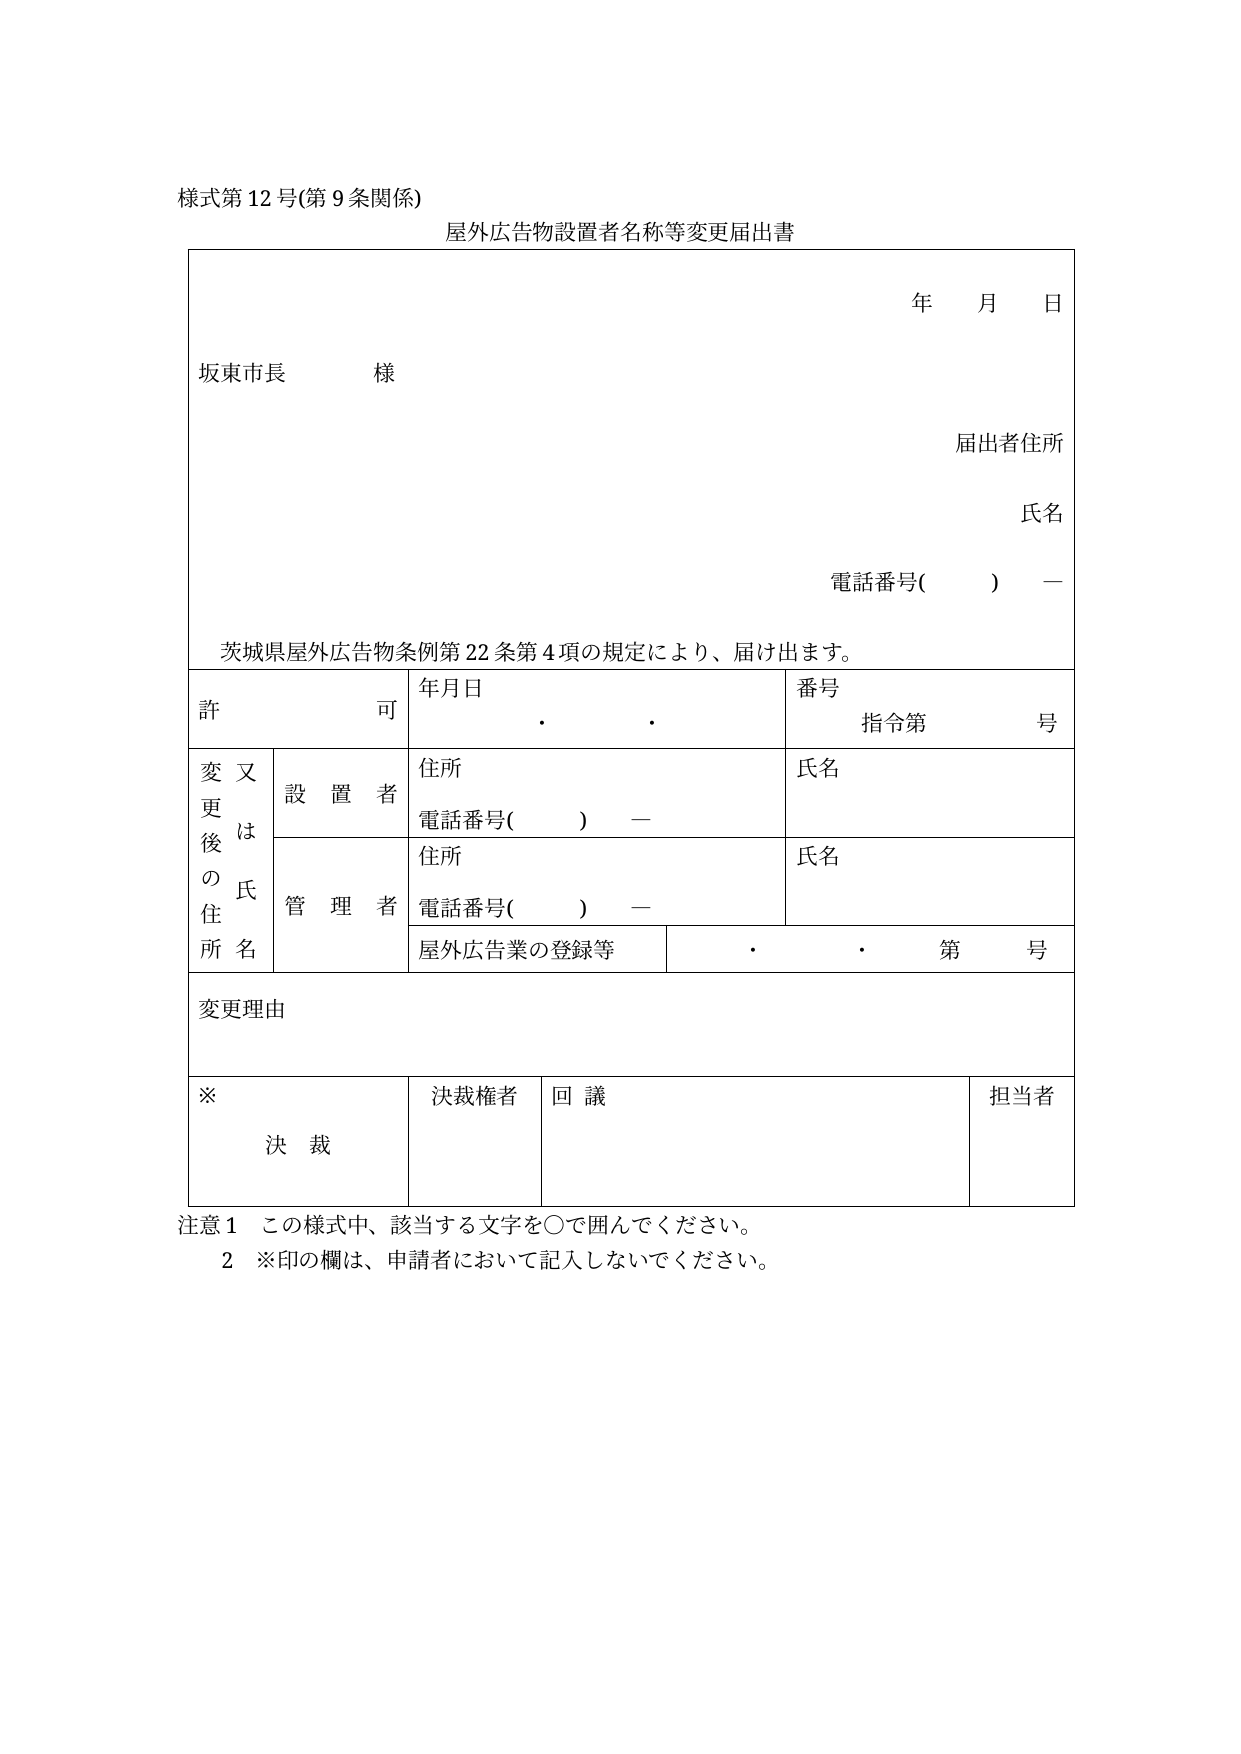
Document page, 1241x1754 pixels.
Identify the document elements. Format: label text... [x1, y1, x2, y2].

table_cell 番号 指令第 号 [786, 670, 1074, 748]
text 屋外広告物設置者名称等変更届出書 [177, 214, 1063, 249]
table_cell 担当者 [970, 1077, 1074, 1206]
table_cell 設置者 [274, 749, 408, 837]
table_cell 氏名 [786, 749, 1074, 837]
table_cell 回議 [542, 1077, 969, 1206]
table_cell 管理者 [274, 838, 408, 972]
table_cell 年月日 ・ ・ [409, 670, 785, 748]
table_cell 氏名 [786, 838, 1074, 925]
table_cell 住所 電話番号( ) ― [409, 838, 785, 925]
table_cell 屋外広告業の登録等 [409, 926, 666, 972]
table_header 年 月 日 坂東市長 様 届出者住所 氏名 電話番号( ) ― 茨城県屋外広告物条例第22条第4項の規定により、届け出ます。 [189, 250, 1074, 669]
text 注意1 この様式中、該当する文字を○で囲んでください。 [177, 1207, 1063, 1242]
table_cell ※ 決裁 [189, 1077, 408, 1206]
table_cell ・ ・ 第 号 [667, 926, 1074, 972]
text 様式第12号(第9条関係) [177, 179, 1063, 214]
table_cell 許可 [189, 670, 408, 748]
table_cell 又は氏名 変更後の住所 [189, 749, 273, 972]
table_cell 住所 電話番号( ) ― [409, 749, 785, 837]
text 2 ※印の欄は、申請者において記入しないでください。 [177, 1242, 1063, 1277]
table_cell 決裁権者 [409, 1077, 541, 1206]
table_cell 変更理由 [189, 973, 1074, 1076]
